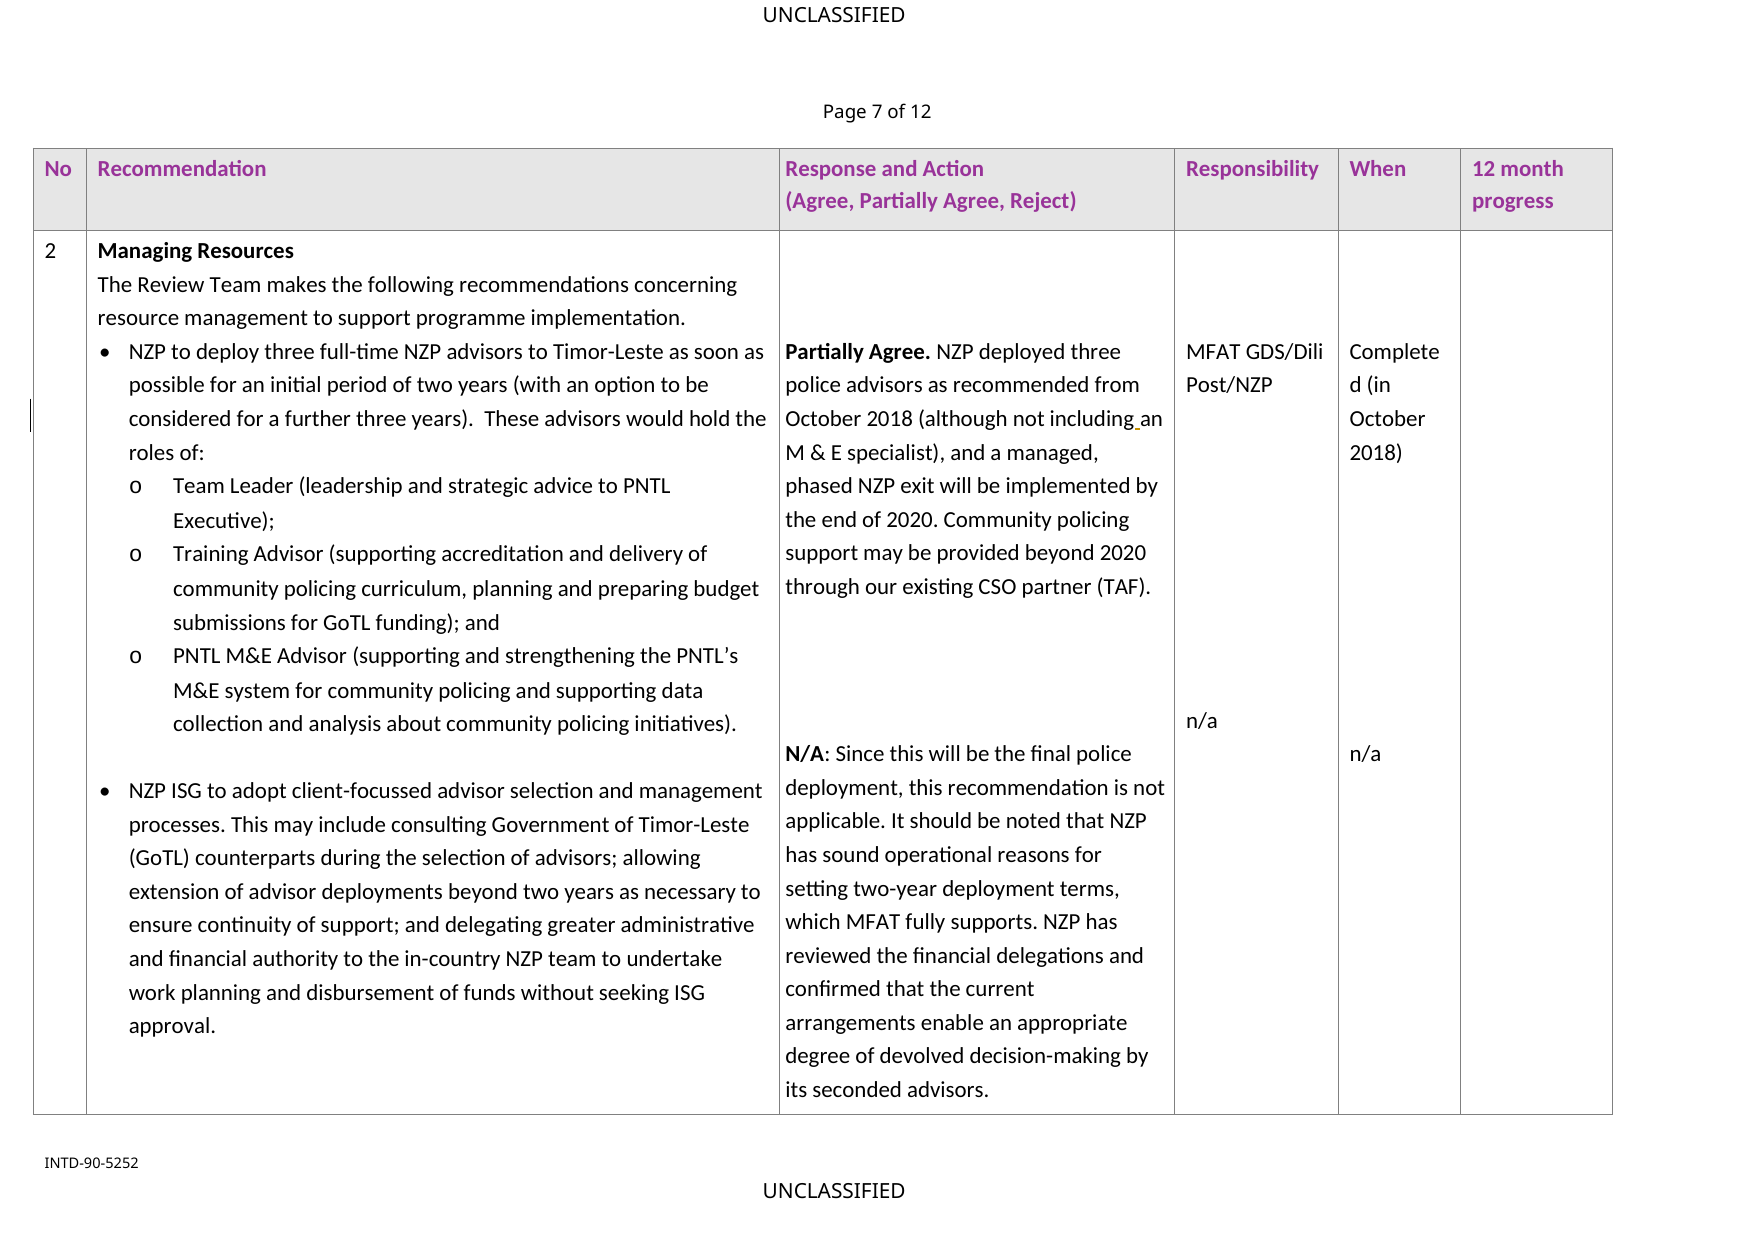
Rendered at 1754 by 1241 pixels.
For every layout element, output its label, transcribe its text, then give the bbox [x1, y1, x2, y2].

table_header When [1339, 149, 1460, 230]
table_cell Completed (in October 2018) n/a [1339, 231, 1460, 1114]
table_header Responsibility [1175, 149, 1338, 230]
table_cell Partially Agree. NZP deployed three police advisors as recommended from October 2018 (although not includingan M & E specialist), and a managed, phased NZP exit will be implemented by the end of 2020. Community policing support may be provided beyond 2020 through our existing CSO partner (TAF). N/A: Since this will be the final police deployment, this recommendation is not applicable. It should be noted that NZP has sound operational reasons for setting two-year deployment terms, which MFAT fully supports. NZP has reviewed the financial delegations and confirmed that the current arrangements enable an appropriate degree of devolved decision-making by its seconded advisors. [780, 231, 1174, 1114]
table_header 12 month progress [1461, 149, 1612, 230]
table_cell MFAT GDS/Dili Post/NZP n/a [1175, 231, 1338, 1114]
table_header Response and Action (Agree, Partially Agree, Reject) [780, 149, 1174, 230]
table_header No [34, 149, 86, 230]
table_cell Managing Resources The Review Team makes the following recommendations concerning resource management to support programme implementation. NZP to deploy three full-time NZP advisors to Timor-Leste as soon as possible for an initial period of two years (with an option to be considered for a further three years). These advisors would hold the roles of: Team Leader (leadership and strategic advice to PNTL Executive); Training Advisor (supporting accreditation and delivery of community policing curriculum, planning and preparing budget submissions for GoTL funding); and PNTL M&E Advisor (supporting and strengthening the PNTL’s M&E system for community policing and supporting data collection and analysis about community policing initiatives). NZP ISG to adopt client-focussed advisor selection and management processes. This may include consulting Government of Timor-Leste (GoTL) counterparts during the selection of advisors; allowing extension of advisor deployments beyond two years as necessary to ensure continuity of support; and delegating greater administrative and financial authority to the in-country NZP team to undertake work planning and disbursement of funds without seeking ISG approval. [87, 231, 779, 1114]
table_header Recommendation [87, 149, 779, 230]
table_cell 2 [34, 231, 86, 1114]
table_cell [1461, 231, 1612, 1114]
